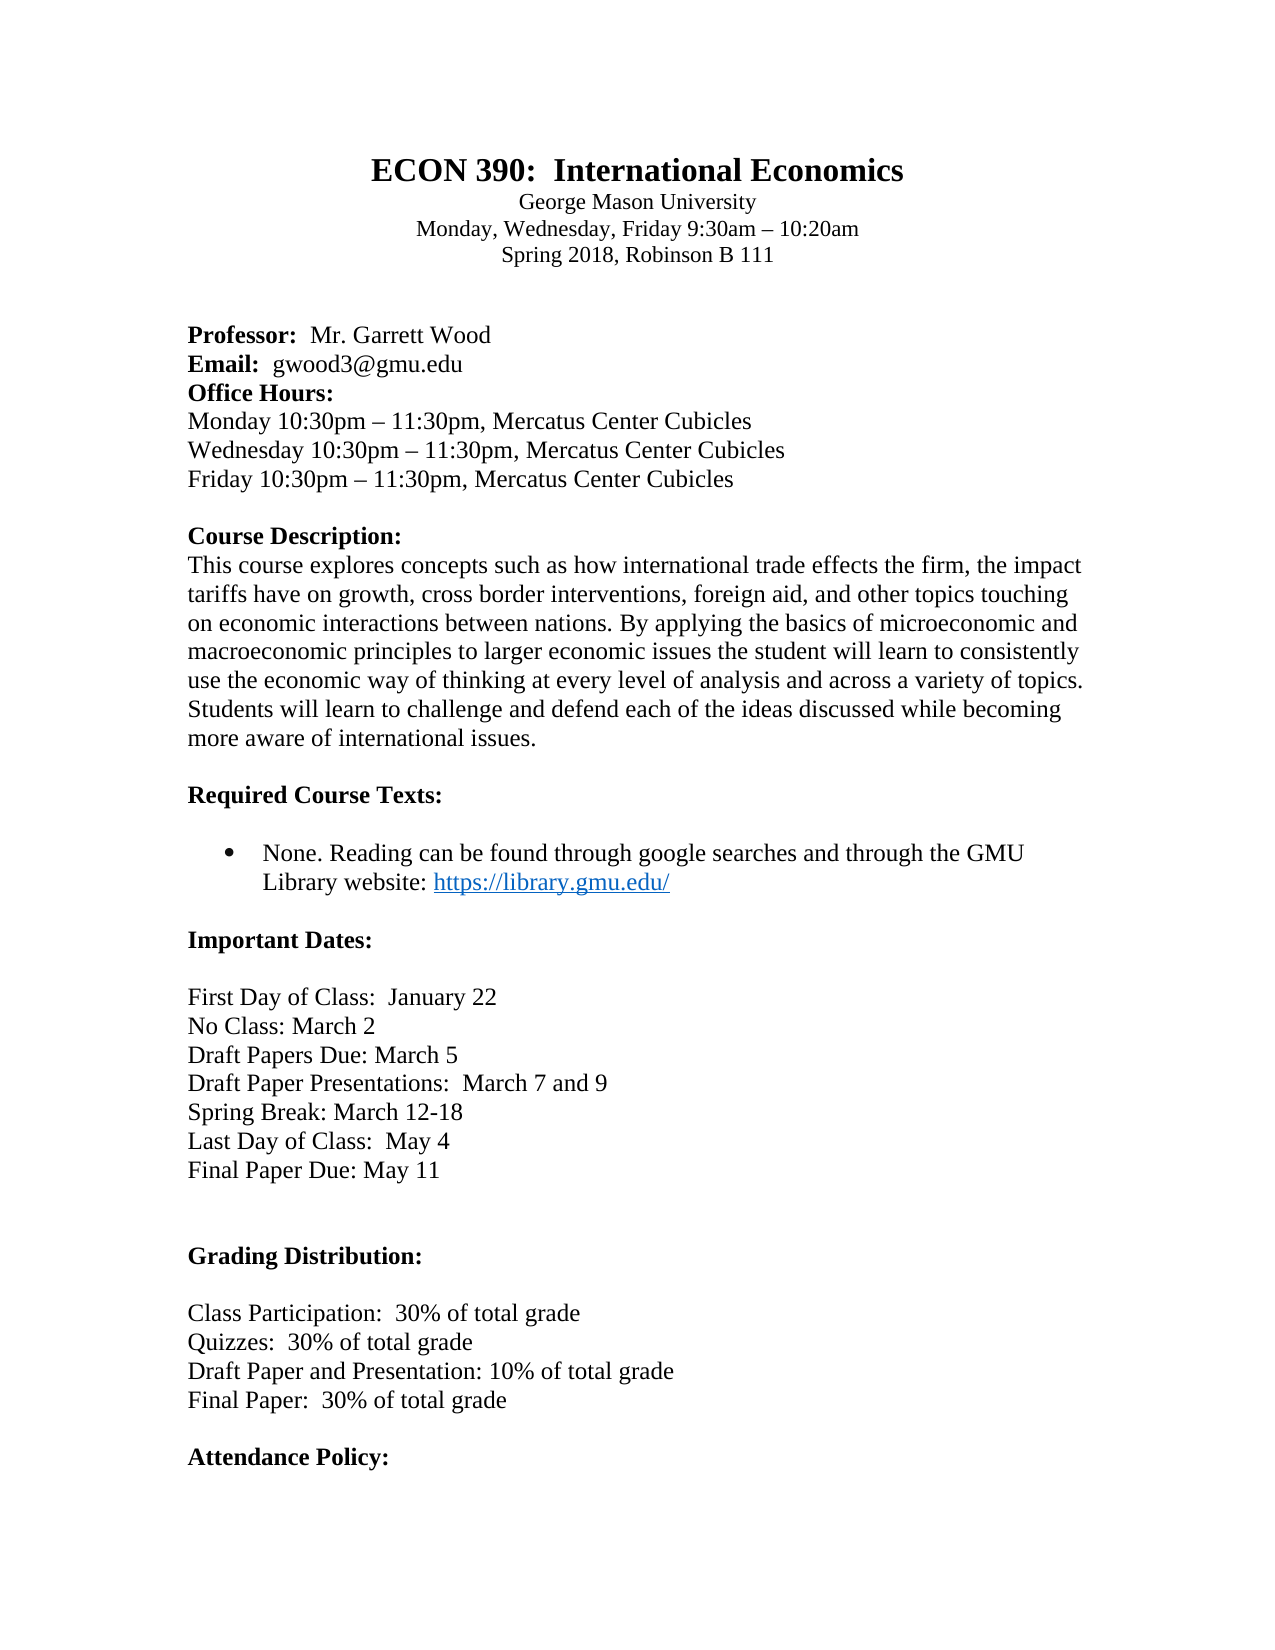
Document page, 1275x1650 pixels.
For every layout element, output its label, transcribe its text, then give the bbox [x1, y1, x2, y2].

text Draft Paper Presentations: March 7 and 9 [187, 1068, 1087, 1097]
list None. Reading can be found through google searches and through the GMU Library website: https://library.gmu.edu/ [225, 838, 1087, 896]
text Email: gwood3@gmu.edu [187, 349, 1087, 378]
text Spring Break: March 12-18 [187, 1097, 1087, 1126]
text Spring 2018, Robinson B 111 [187, 241, 1087, 267]
text Attendance Policy: [187, 1442, 1087, 1471]
text Important Dates: [187, 925, 1087, 953]
text Quizzes: 30% of total grade [187, 1327, 1087, 1356]
text Final Paper: 30% of total grade [187, 1385, 1087, 1413]
text Draft Papers Due: March 5 [187, 1040, 1087, 1068]
text Professor: Mr. Garrett Wood [187, 320, 1087, 349]
text Monday, Wednesday, Friday 9:30am – 10:20am [187, 215, 1087, 241]
text Office Hours: [187, 378, 1087, 406]
text Last Day of Class: May 4 [187, 1126, 1087, 1155]
text No Class: March 2 [187, 1011, 1087, 1040]
text First Day of Class: January 22 [187, 982, 1087, 1011]
text Grading Distribution: [187, 1241, 1087, 1270]
text Friday 10:30pm – 11:30pm, Mercatus Center Cubicles [187, 464, 1087, 493]
text Required Course Texts: [187, 780, 1087, 809]
text Course Description: [187, 521, 1087, 550]
text Final Paper Due: May 11 [187, 1155, 1087, 1183]
text George Mason University [187, 188, 1087, 215]
text Draft Paper and Presentation: 10% of total grade [187, 1356, 1087, 1385]
text This course explores concepts such as how international trade effects the firm, the impact tariffs have on growth, cross border interventions, foreign aid, and other topics touching on economic interactions between nations. By applying the basics of microeconomic and macroeconomic principles to larger economic issues the student will learn to consistently use the economic way of thinking at every level of analysis and across a variety of topics. Students will learn to challenge and defend each of the ideas discussed while becoming more aware of international issues. [187, 550, 1087, 751]
text Class Participation: 30% of total grade [187, 1298, 1087, 1327]
text Monday 10:30pm – 11:30pm, Mercatus Center Cubicles [187, 406, 1087, 435]
text Wednesday 10:30pm – 11:30pm, Mercatus Center Cubicles [187, 435, 1087, 464]
text ECON 390: International Economics [187, 150, 1087, 188]
